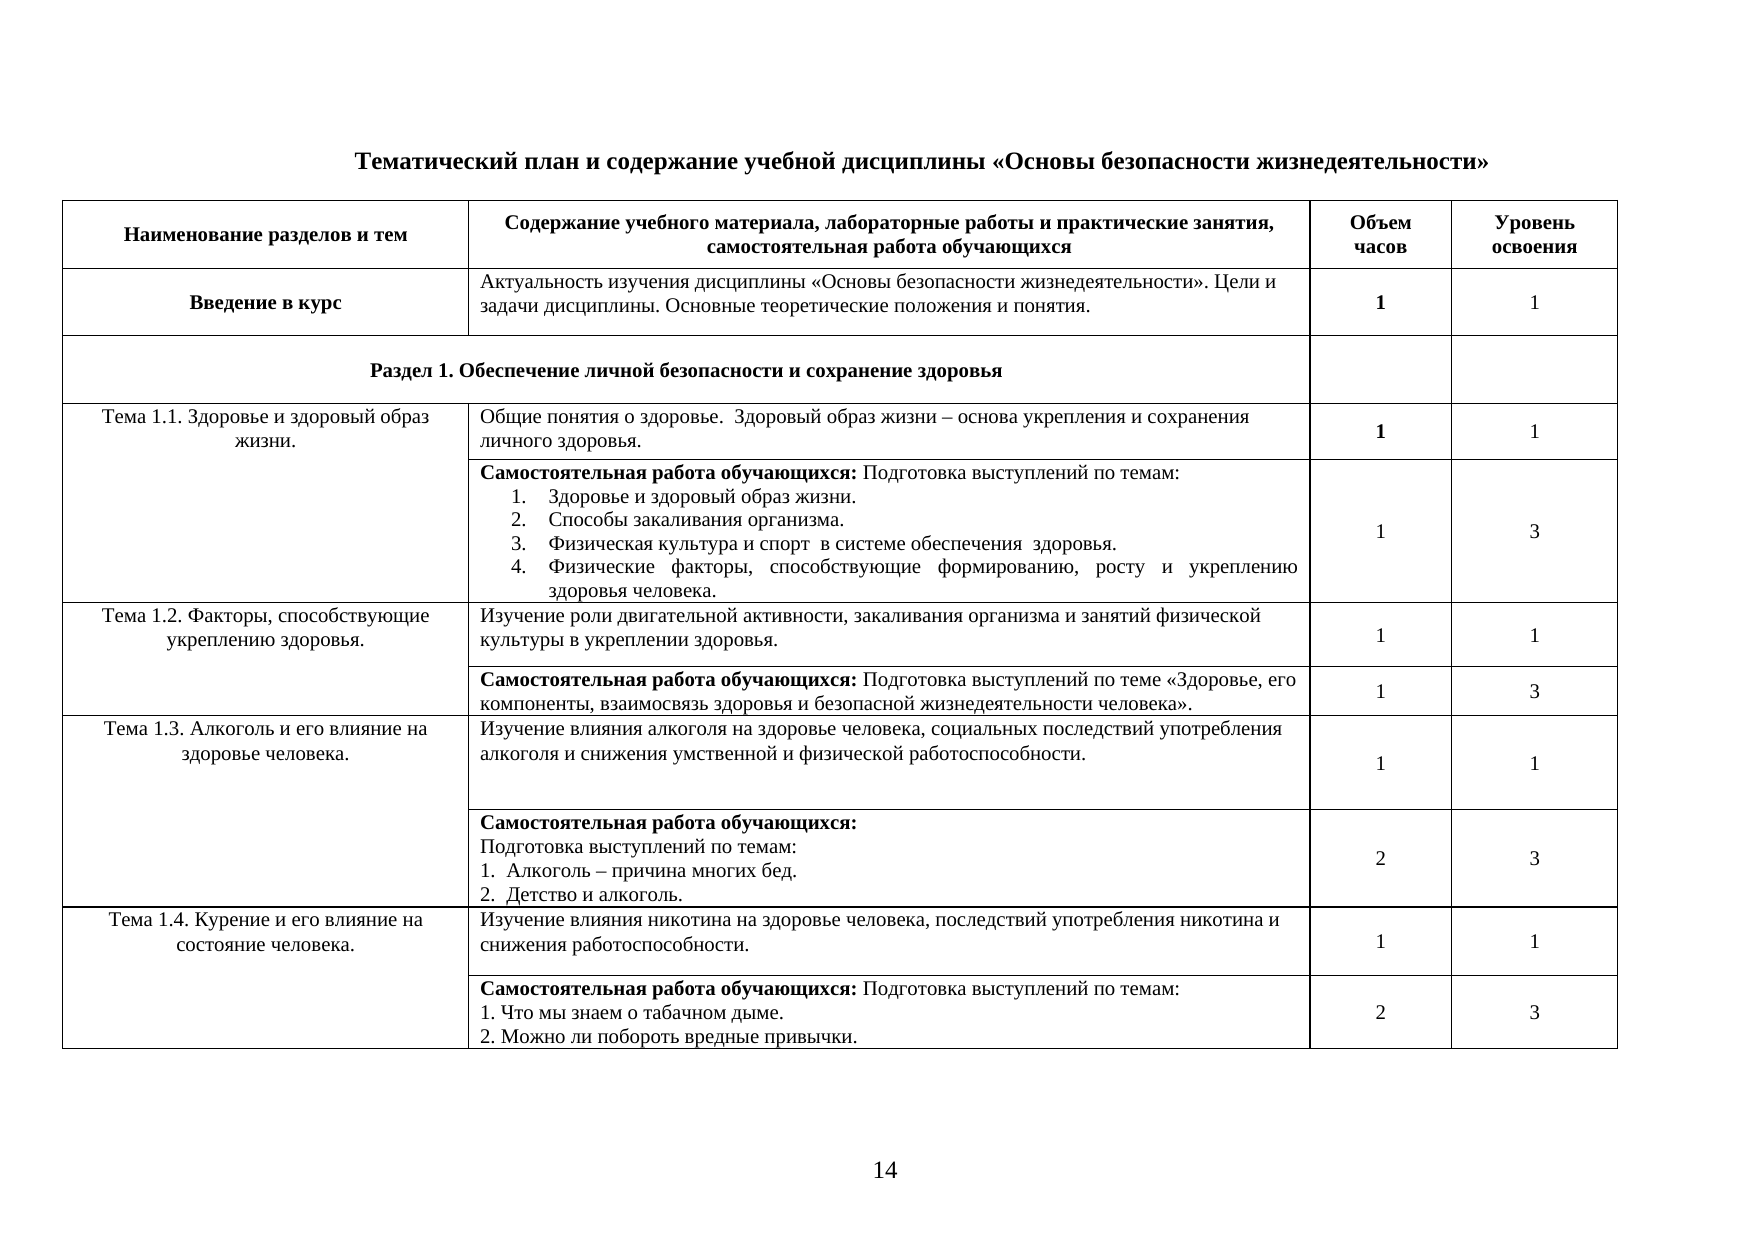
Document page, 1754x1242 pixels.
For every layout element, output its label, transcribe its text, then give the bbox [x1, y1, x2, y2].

table_cell Самостоятельная работа обучающихся: Подготовка выступлений по темам: Здоровье и здоровый образ жизни. Способы закаливания организма. Физическая культура и спорт в системе обеспечения здоровья. Физические факторы, способствующие формированию, росту и укреплению здоровья человека. [469, 460, 1309, 602]
table_header Содержание учебного материала, лабораторные работы и практические занятия, самостоятельная работа обучающихся [469, 201, 1309, 267]
table_cell Тема 1.2. Факторы, способствующие укреплению здоровья. [63, 603, 468, 715]
text Тематический план и содержание учебной дисциплины «Основы безопасности жизнедеятельности» [148, 146, 1696, 175]
table_cell 2 [1311, 810, 1451, 906]
table_cell Тема 1.1. Здоровье и здоровый образ жизни. [63, 404, 468, 602]
table_cell [1452, 336, 1617, 403]
table_cell Самостоятельная работа обучающихся: Подготовка выступлений по темам: 1. Что мы знаем о табачном дыме. 2. Можно ли побороть вредные привычки. [469, 976, 1309, 1048]
table_cell Введение в курс [63, 269, 468, 335]
table_cell 3 [1452, 810, 1617, 906]
table_cell 1 [1311, 908, 1451, 975]
table_cell Тема 1.4. Курение и его влияние на состояние человека. [63, 908, 468, 1048]
table_cell 1 [1452, 603, 1617, 666]
table_cell Раздел 1. Обеспечение личной безопасности и сохранение здоровья [63, 336, 1309, 403]
table_cell 1 [1311, 269, 1451, 335]
table_cell Самостоятельная работа обучающихся: Подготовка выступлений по темам: Алкоголь – причина многих бед. Детство и алкоголь. [469, 810, 1309, 906]
table_cell Изучение влияния никотина на здоровье человека, последствий употребления никотина и снижения работоспособности. [469, 908, 1309, 975]
table_cell 1 [1311, 603, 1451, 666]
table_cell 1 [1311, 404, 1451, 459]
table_cell 1 [1452, 269, 1617, 335]
table_cell Актуальность изучения дисциплины «Основы безопасности жизнедеятельности». Цели и задачи дисциплины. Основные теоретические положения и понятия. [469, 269, 1309, 335]
table_cell 3 [1452, 976, 1617, 1048]
table_cell Изучение роли двигательной активности, закаливания организма и занятий физической культуры в укреплении здоровья. [469, 603, 1309, 666]
table_cell [1311, 336, 1451, 403]
table_cell 3 [1452, 460, 1617, 602]
table_cell Общие понятия о здоровье. Здоровый образ жизни – основа укрепления и сохранения личного здоровья. [469, 404, 1309, 459]
table_cell 1 [1452, 404, 1617, 459]
table_cell 1 [1452, 908, 1617, 975]
table_header Объем часов [1311, 201, 1451, 267]
table_cell 1 [1452, 716, 1617, 809]
table_header Уровень освоения [1452, 201, 1617, 267]
table_cell Тема 1.3. Алкоголь и его влияние на здоровье человека. [63, 716, 468, 906]
table_cell 2 [1311, 976, 1451, 1048]
table_cell Самостоятельная работа обучающихся: Подготовка выступлений по теме «Здоровье, его компоненты, взаимосвязь здоровья и безопасной жизнедеятельности человека». [469, 667, 1309, 715]
table_cell 1 [1311, 667, 1451, 715]
table_cell 1 [1311, 716, 1451, 809]
table_cell 3 [1452, 667, 1617, 715]
table_cell Изучение влияния алкоголя на здоровье человека, социальных последствий употребления алкоголя и снижения умственной и физической работоспособности. [469, 716, 1309, 809]
table_cell 1 [1311, 460, 1451, 602]
table_header Наименование разделов и тем [63, 201, 468, 267]
